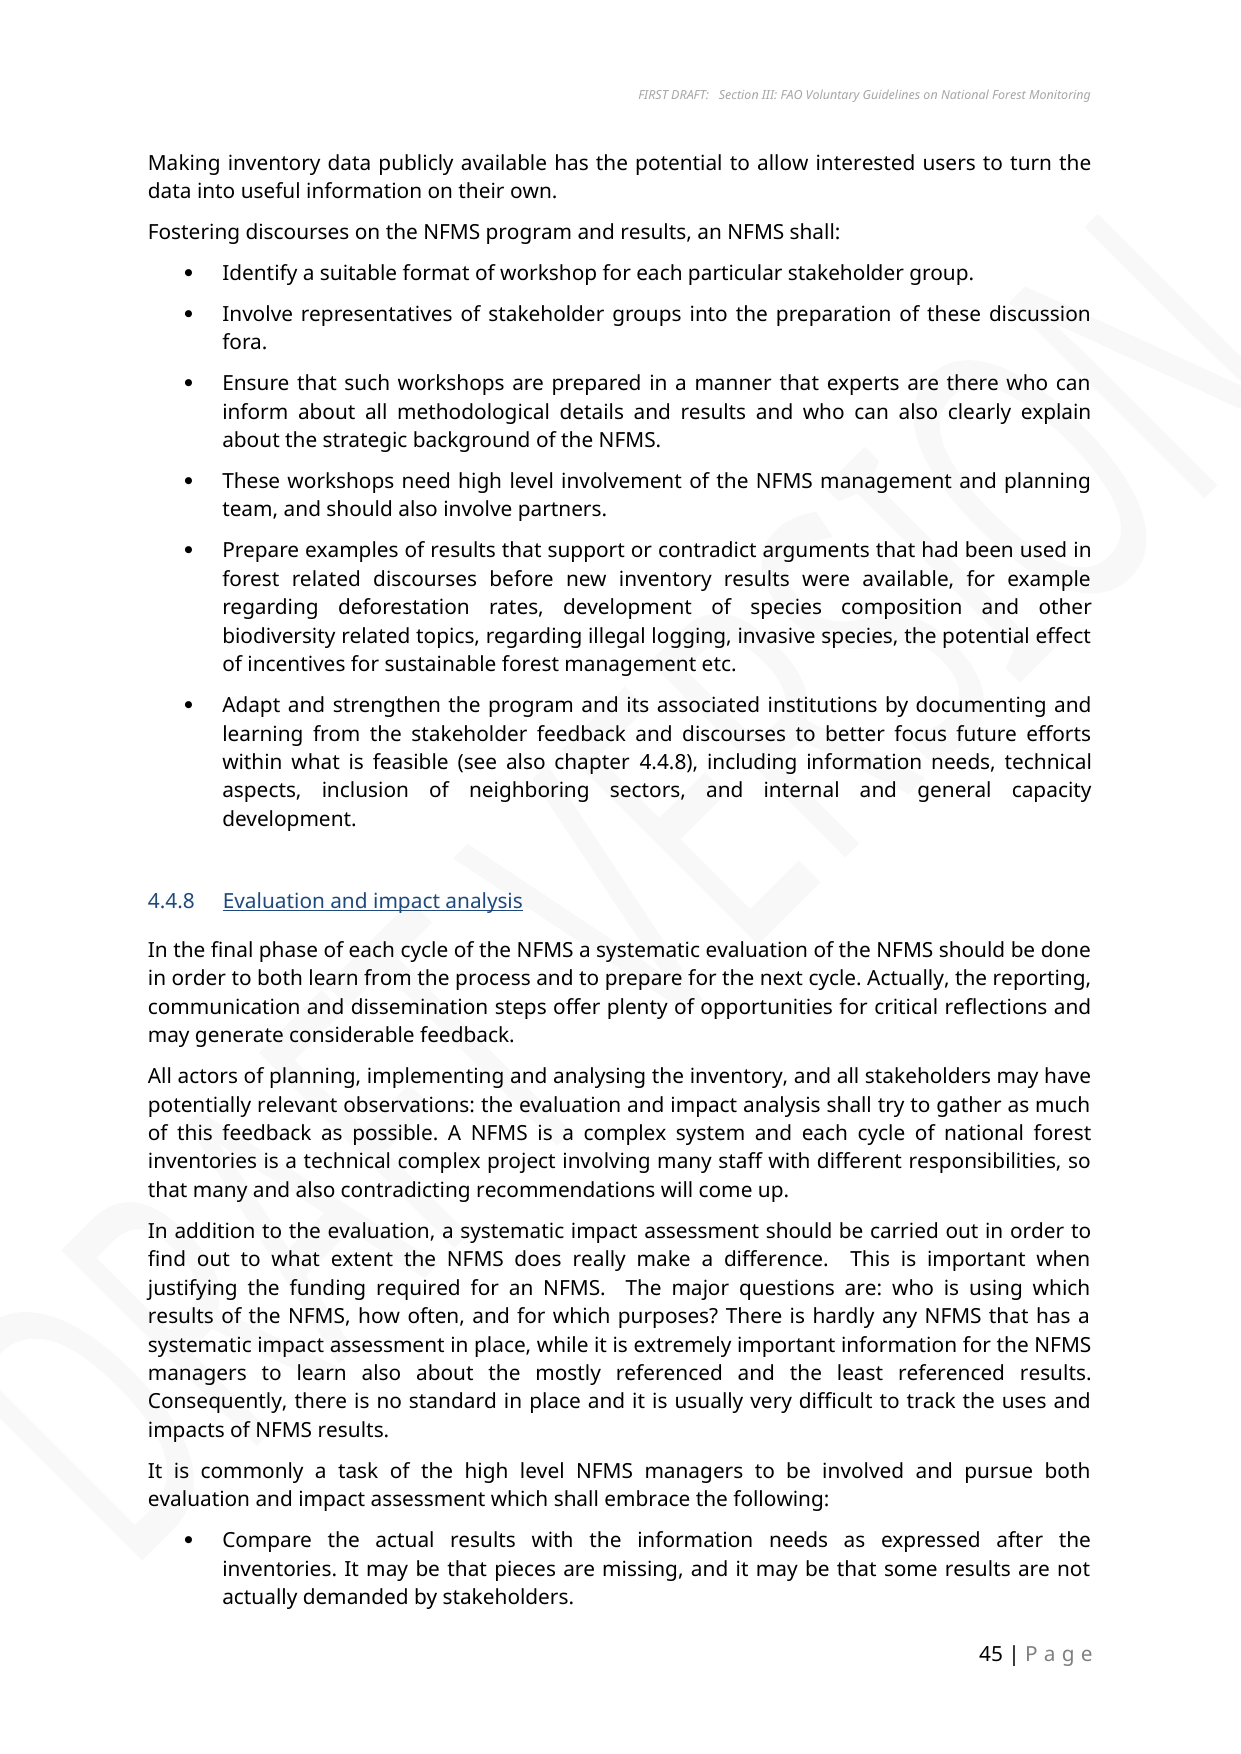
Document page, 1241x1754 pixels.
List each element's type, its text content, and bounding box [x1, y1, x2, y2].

list Prepare examples of results that support or contradict arguments that had been used in forest related discourses before new inventory results were available, for example regarding deforestation rates, development of species composition and other biodiversity related topics, regarding illegal logging, invasive species, the potential effect of incentives for sustainable forest management etc. [185, 536, 1092, 678]
subtitle Evaluation and impact analysis [148, 886, 1092, 914]
text Fostering discourses on the NFMS program and results, an NFMS shall: [148, 217, 1092, 246]
list Ensure that such workshops are prepared in a manner that experts are there who can inform about all methodological details and results and who can also clearly explain about the strategic background of the NFMS. [185, 368, 1092, 454]
list Compare the actual results with the information needs as expressed after the inventories. It may be that pieces are missing, and it may be that some results are not actually demanded by stakeholders. [185, 1525, 1092, 1611]
list These workshops need high level involvement of the NFMS management and planning team, and should also involve partners. [185, 466, 1092, 523]
text In the final phase of each cycle of the NFMS a systematic evaluation of the NFMS should be done in order to both learn from the process and to prepare for the next cycle. Actually, the reporting, communication and dissemination steps offer plenty of opportunities for critical reflections and may generate considerable feedback. [148, 935, 1092, 1049]
text Making inventory data publicly available has the potential to allow interested users to turn the data into useful information on their own. [148, 148, 1092, 204]
list Adapt and strengthen the program and its associated institutions by documenting and learning from the stakeholder feedback and discourses to better focus future efforts within what is feasible (see also chapter 4.4.8), including information needs, technical aspects, inclusion of neighboring sectors, and internal and general capacity development. [185, 690, 1092, 832]
text It is commonly a task of the high level NFMS managers to be involved and pursue both evaluation and impact assessment which shall embrace the following: [148, 1456, 1092, 1513]
text All actors of planning, implementing and analysing the inventory, and all stakeholders may have potentially relevant observations: the evaluation and impact analysis shall try to gather as much of this feedback as possible. A NFMS is a complex system and each cycle of national forest inventories is a technical complex project involving many staff with different responsibilities, so that many and also contradicting recommendations will come up. [148, 1061, 1092, 1203]
list Involve representatives of stakeholder groups into the preparation of these discussion fora. [185, 299, 1092, 356]
list Identify a suitable format of workshop for each particular stakeholder group. [185, 258, 1092, 286]
text In addition to the evaluation, a systematic impact assessment should be carried out in order to find out to what extent the NFMS does really make a difference. This is important when justifying the funding required for an NFMS. The major questions are: who is using which results of the NFMS, how often, and for which purposes? There is hardly any NFMS that has a systematic impact assessment in place, while it is extremely important information for the NFMS managers to learn also about the mostly referenced and the least referenced results. Consequently, there is no standard in place and it is usually very difficult to track the uses and impacts of NFMS results. [148, 1216, 1092, 1443]
